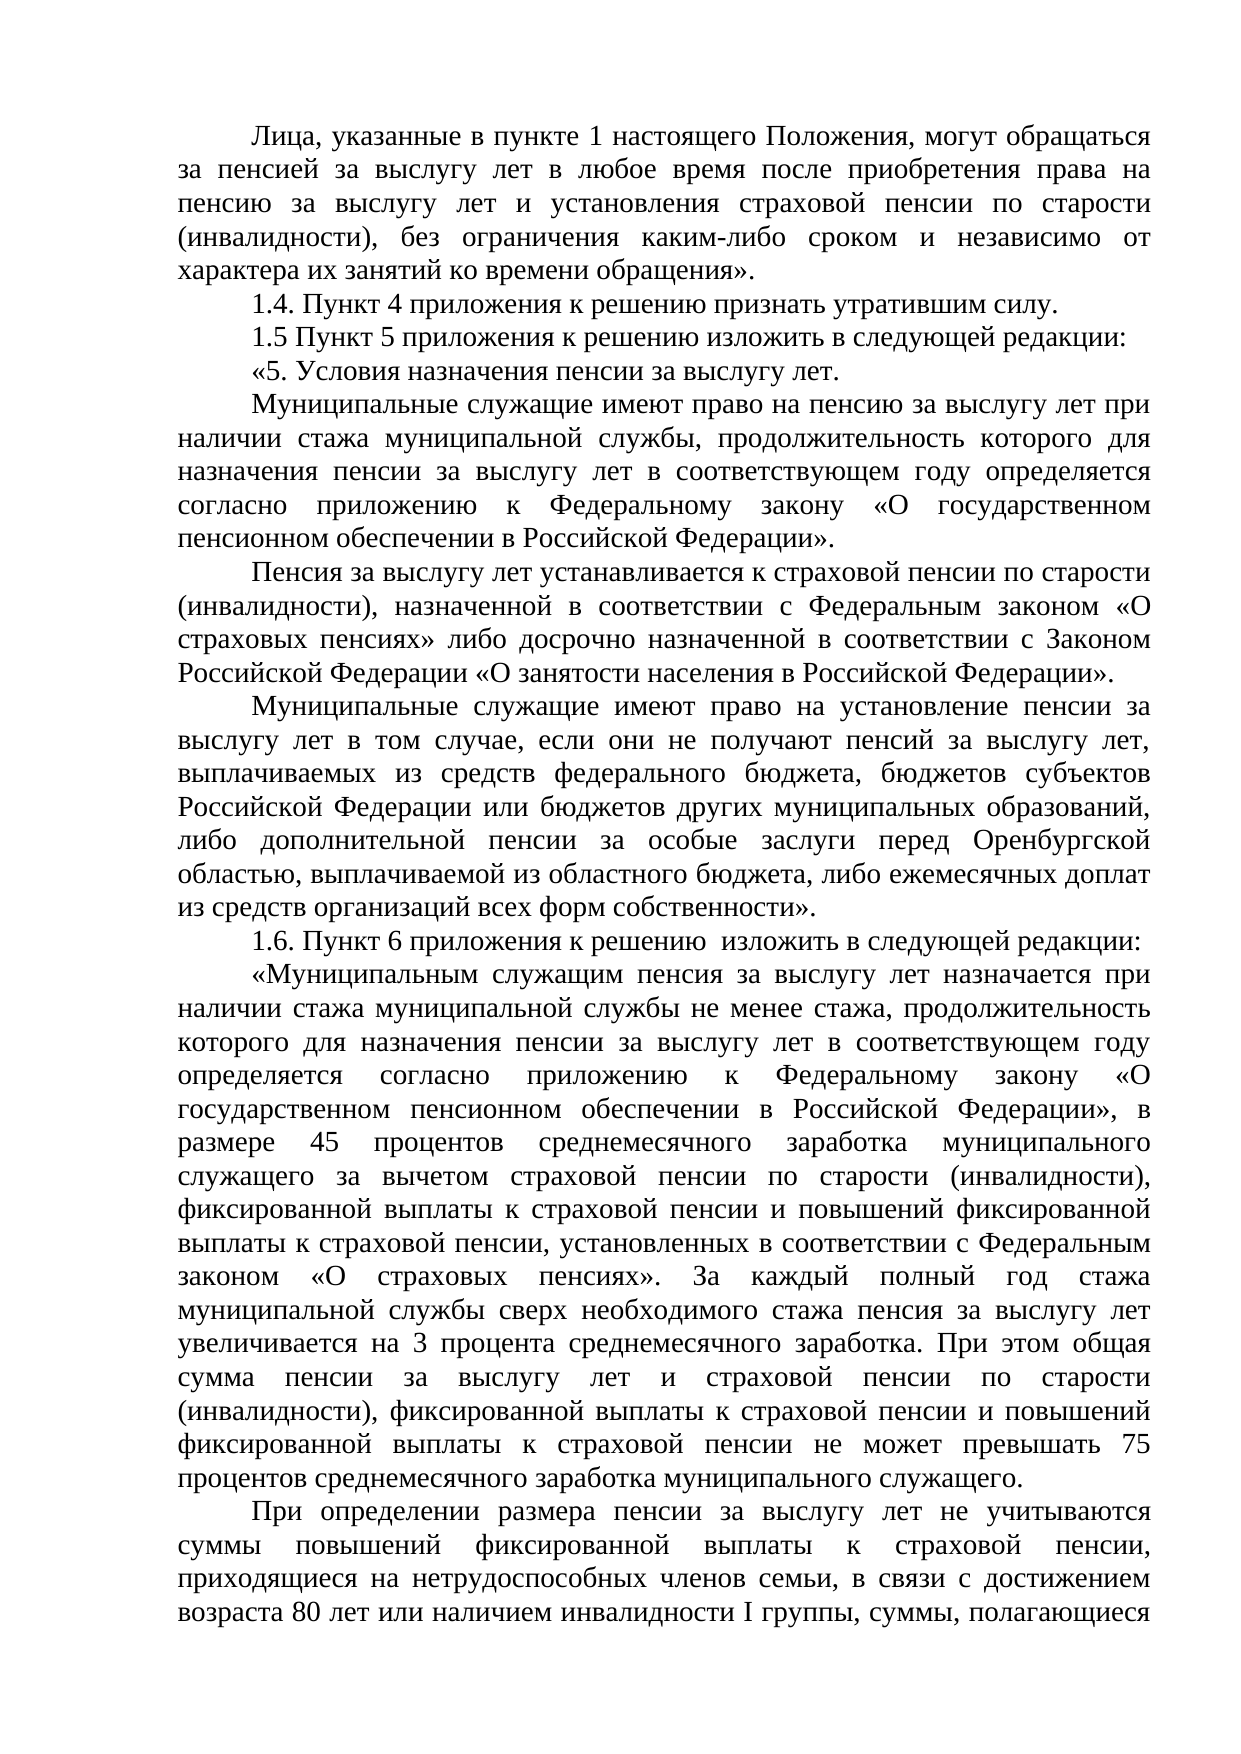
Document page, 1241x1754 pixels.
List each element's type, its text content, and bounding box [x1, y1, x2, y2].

text «5. Условия назначения пенсии за выслугу лет. [177, 353, 1152, 386]
text Муниципальные служащие имеют право на установление пенсии за выслугу лет в том случае, если они не получают пенсий за выслугу лет, выплачиваемых из средств федерального бюджета, бюджетов субъектов Российской Федерации или бюджетов других муниципальных образований, либо дополнительной пенсии за особые заслуги перед Оренбургской областью, выплачиваемой из областного бюджета, либо ежемесячных доплат из средств организаций всех форм собственности». [177, 688, 1152, 923]
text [177, 1493, 1152, 1627]
text Муниципальные служащие имеют право на пенсию за выслугу лет при наличии стажа муниципальной службы, продолжительность которого для назначения пенсии за выслугу лет в соответствующем году определяется согласно приложению к Федеральному закону «О государственном пенсионном обеспечении в Российской Федерации». [177, 386, 1152, 554]
text 1.5 Пункт 5 приложения к решению изложить в следующей редакции: [177, 319, 1152, 353]
text «Муниципальным служащим пенсия за выслугу лет назначается при наличии стажа муниципальной службы не менее стажа, продолжительность которого для назначения пенсии за выслугу лет в соответствующем году определяется согласно приложению к Федеральному закону «О государственном пенсионном обеспечении в Российской Федерации», в размере 45 процентов среднемесячного заработка муниципального служащего за вычетом страховой пенсии по старости (инвалидности), фиксированной выплаты к страховой пенсии и повышений фиксированной выплаты к страховой пенсии, установленных в соответствии с Федеральным законом «О страховых пенсиях». За каждый полный год стажа муниципальной службы сверх необходимого стажа пенсия за выслугу лет увеличивается на 3 процента среднемесячного заработка. При этом общая сумма пенсии за выслугу лет и страховой пенсии по старости (инвалидности), фиксированной выплаты к страховой пенсии и повышений фиксированной выплаты к страховой пенсии не может превышать 75 процентов среднемесячного заработка муниципального служащего. [177, 957, 1152, 1493]
text 1.4. Пункт 4 приложения к решению признать утратившим силу. [177, 286, 1152, 319]
text Пенсия за выслугу лет устанавливается к страховой пенсии по старости (инвалидности), назначенной в соответствии с Федеральным законом «О страховых пенсиях» либо досрочно назначенной в соответствии с Законом Российской Федерации «О занятости населения в Российской Федерации». [177, 554, 1152, 688]
text 1.6. Пункт 6 приложения к решению изложить в следующей редакции: [177, 923, 1152, 957]
text Лица, указанные в пункте 1 настоящего Положения, могут обращаться за пенсией за выслугу лет в любое время после приобретения права на пенсию за выслугу лет и установления страховой пенсии по старости (инвалидности), без ограничения каким-либо сроком и независимо от характера их занятий ко времени обращения». [177, 118, 1152, 286]
